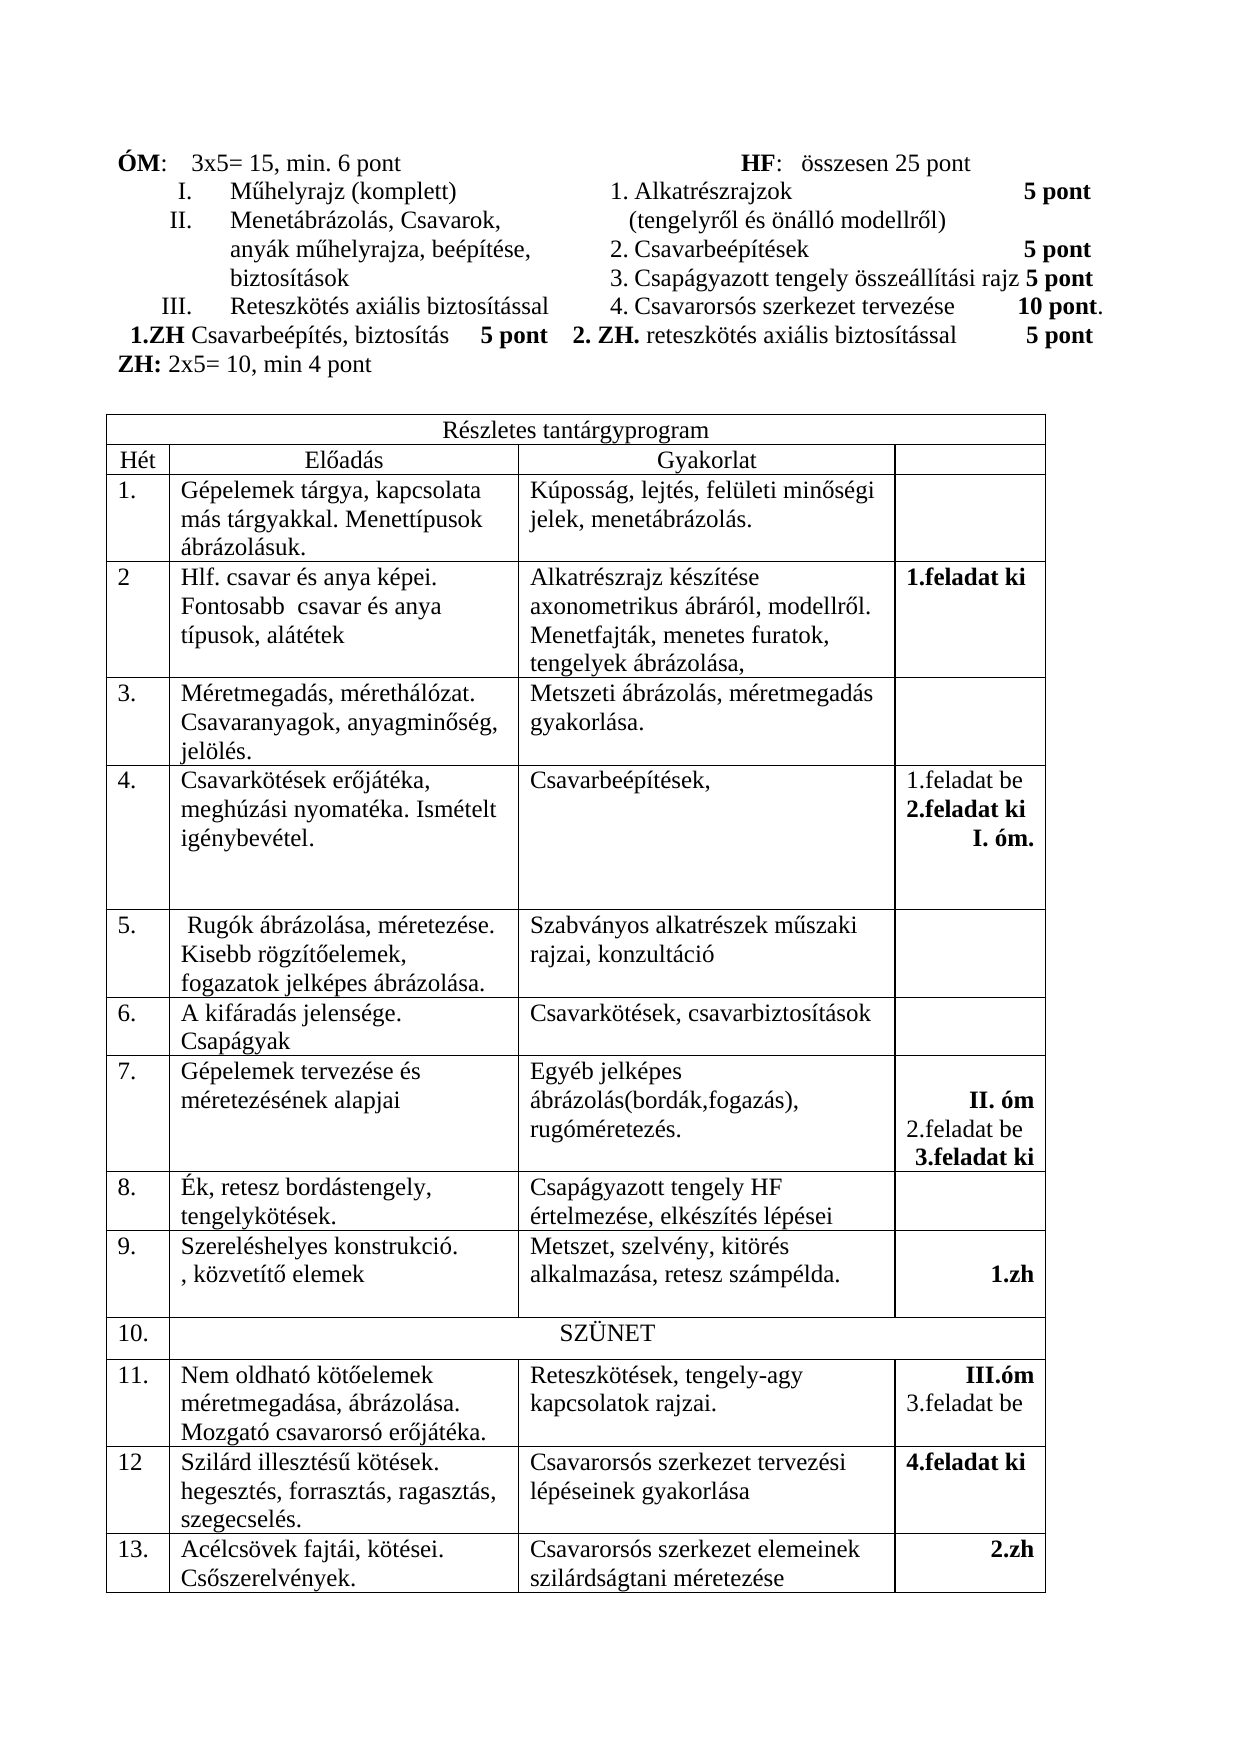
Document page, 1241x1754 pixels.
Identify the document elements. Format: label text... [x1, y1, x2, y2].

table_cell 5. [107, 910, 169, 997]
table_cell Hlf. csavar és anya képei. Fontosabb csavar és anya típusok, alátétek [170, 562, 518, 677]
table_cell 1.feladat be 2.feladat ki I. óm. [896, 766, 1045, 909]
table_cell II. óm 2.feladat be 3.feladat ki [896, 1056, 1045, 1171]
table_cell Metszeti ábrázolás, méretmegadás gyakorlása. [519, 678, 894, 764]
table_cell Csavarorsós szerkezet tervezési lépéseinek gyakorlása [519, 1447, 894, 1533]
table_cell 13. [107, 1534, 169, 1592]
table_cell [896, 475, 1045, 561]
table_cell [896, 678, 1045, 764]
table_cell 1.feladat ki [896, 562, 1045, 677]
table_cell [896, 445, 1045, 474]
table_cell 4.feladat ki [896, 1447, 1045, 1533]
table_cell Szereléshelyes konstrukció. , közvetítő elemek [170, 1231, 518, 1317]
table_cell Csapágyazott tengely HF értelmezése, elkészítés lépései [519, 1172, 894, 1230]
table_cell 4. [107, 766, 169, 909]
table_cell Reteszkötések, tengely-agy kapcsolatok rajzai. [519, 1360, 894, 1446]
table_cell A kifáradás jelensége. Csapágyak [170, 998, 518, 1055]
table_cell [896, 910, 1045, 997]
table_cell 11. [107, 1360, 169, 1446]
table_cell 1.zh [896, 1231, 1045, 1317]
table_cell Csavarorsós szerkezet elemeinek szilárdságtani méretezése [519, 1534, 894, 1592]
table_cell 3. [107, 678, 169, 764]
table_cell Acélcsövek fajtái, kötései. Csőszerelvények. [170, 1534, 518, 1592]
table_cell 8. [107, 1172, 169, 1230]
table_cell Gyakorlat [519, 445, 894, 474]
table_cell 2.zh [896, 1534, 1045, 1592]
table_cell Csavarbeépítések, [519, 766, 894, 909]
table_cell Egyéb jelképes ábrázolás(bordák,fogazás), rugóméretezés. [519, 1056, 894, 1171]
table_cell Szabványos alkatrészek műszaki rajzai, konzultáció [519, 910, 894, 997]
table_cell III.óm 3.feladat be [896, 1360, 1045, 1446]
table_header HF: összesen 25 pont Alkatrészrajzok 5 pont (tengelyről és önálló modellről) Csavarbeépítések 5 pont Csapágyazott tengely összeállítási rajz 5 pont Csavarorsós szerkezet tervezése 10 pont. 2. ZH. reteszkötés axiális biztosítással 5 pont [561, 148, 1150, 414]
table_cell Méretmegadás, mérethálózat. Csavaranyagok, anyagminőség, jelölés. [170, 678, 518, 764]
table_cell Gépelemek tárgya, kapcsolata más tárgyakkal. Menettípusok ábrázolásuk. [170, 475, 518, 561]
table_cell 7. [107, 1056, 169, 1171]
table_cell Nem oldható kötőelemek méretmegadása, ábrázolása. Mozgató csavarorsó erőjátéka. [170, 1360, 518, 1446]
table_cell Rugók ábrázolása, méretezése. Kisebb rögzítőelemek, fogazatok jelképes ábrázolása. [170, 910, 518, 997]
table_cell [896, 998, 1045, 1055]
table_cell SZÜNET [170, 1318, 1045, 1359]
table_header ÓM: 3x5= 15, min. 6 pont Műhelyrajz (komplett) Menetábrázolás, Csavarok, anyák műhelyrajza, beépítése, biztosítások Reteszkötés axiális biztosítással 1.ZH Csavarbeépítés, biztosítás 5 pont ZH: 2x5= 10, min 4 pont [106, 148, 561, 414]
table_cell Ék, retesz bordástengely, tengelykötések. [170, 1172, 518, 1230]
table_cell Előadás [170, 445, 518, 474]
table_cell [896, 1172, 1045, 1230]
table_cell Csavarkötések erőjátéka, meghúzási nyomatéka. Ismételt igénybevétel. [170, 766, 518, 909]
table_cell 12 [107, 1447, 169, 1533]
table_cell Metszet, szelvény, kitörés alkalmazása, retesz számpélda. [519, 1231, 894, 1317]
table_cell Alkatrészrajz készítése axonometrikus ábráról, modellről. Menetfajták, menetes furatok, tengelyek ábrázolása, [519, 562, 894, 677]
table_cell Részletes tantárgyprogram [107, 415, 1045, 444]
table_cell Gépelemek tervezése és méretezésének alapjai [170, 1056, 518, 1171]
table_cell 10. [107, 1318, 169, 1359]
table_cell 2 [107, 562, 169, 677]
table_cell 1. [107, 475, 169, 561]
table_cell Csavarkötések, csavarbiztosítások [519, 998, 894, 1055]
table_cell Kúposság, lejtés, felületi minőségi jelek, menetábrázolás. [519, 475, 894, 561]
table_cell Szilárd illesztésű kötések. hegesztés, forrasztás, ragasztás, szegecselés. [170, 1447, 518, 1533]
table_cell 9. [107, 1231, 169, 1317]
table_cell 6. [107, 998, 169, 1055]
table_cell Hét [107, 445, 169, 474]
